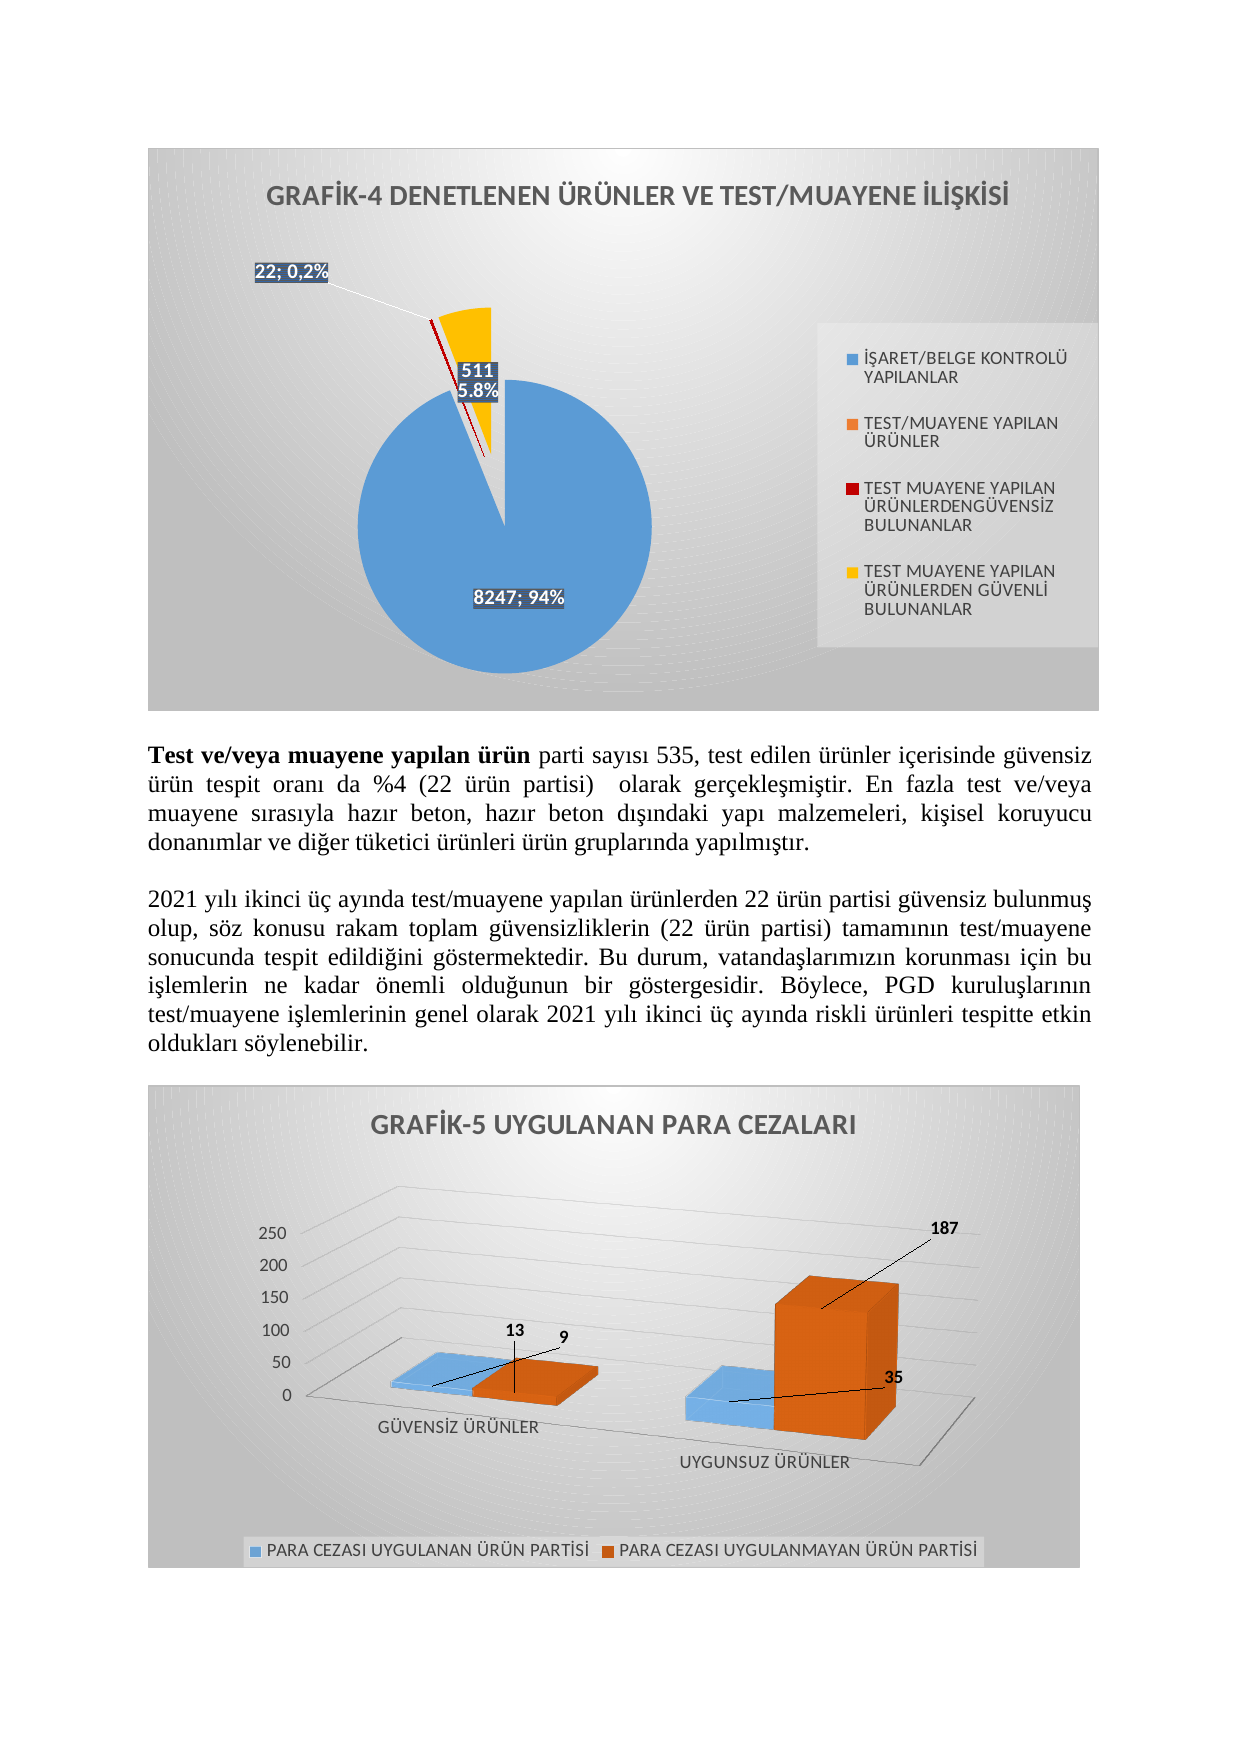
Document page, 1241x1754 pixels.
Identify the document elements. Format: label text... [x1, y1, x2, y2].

text 2021 yılı ikinci üç ayında test/muayene yapılan ürünlerden 22 ürün partisi güvensiz bulunmuş olup, söz konusu rakam toplam güvensizliklerin (22 ürün partisi) tamamının test/muayene sonucunda tespit edildiğini göstermektedir. Bu durum, vatandaşlarımızın korunması için bu işlemlerin ne kadar önemli olduğunun bir göstergesidir. Böylece, PGD kuruluşlarının test/muayene işlemlerinin genel olarak 2021 yılı ikinci üç ayında riskli ürünleri tespitte etkin oldukları söylenebilir. [148, 884, 1093, 1057]
text Test ve/veya muayene yapılan ürün parti sayısı 535, test edilen ürünler içerisinde güvensiz ürün tespit oranı da %4 (22 ürün partisi) olarak gerçekleşmiştir. En fazla test ve/veya muayene sırasıyla hazır beton, hazır beton dışındaki yapı malzemeleri, kişisel koruyucu donanımlar ve diğer tüketici ürünleri ürün gruplarında yapılmıştır. [148, 740, 1093, 855]
